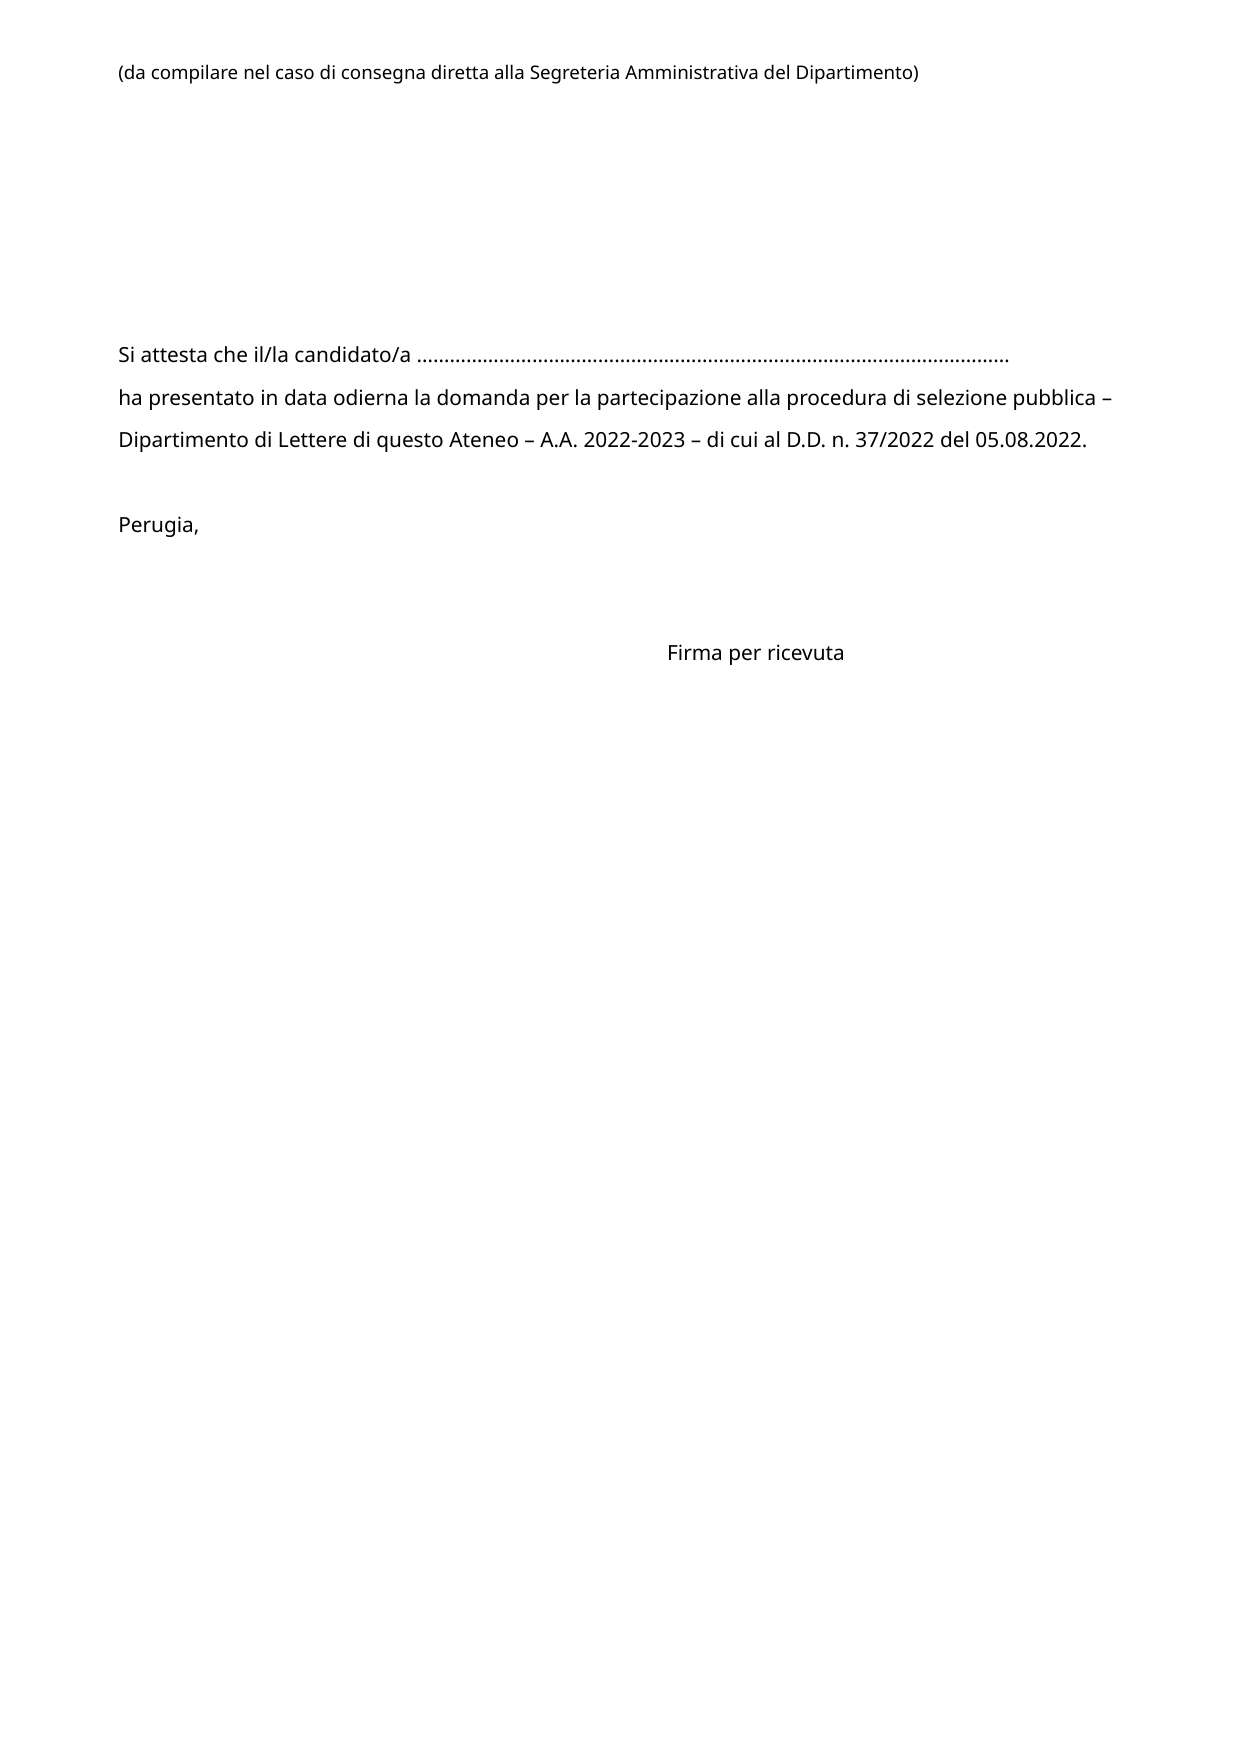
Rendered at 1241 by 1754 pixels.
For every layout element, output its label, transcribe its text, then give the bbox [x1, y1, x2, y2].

text Perugia, [118, 510, 1152, 539]
text (da compilare nel caso di consegna diretta alla Segreteria Amministrativa del Dipartimento) [118, 59, 1122, 84]
text Si attesta che il/la candidato/a ……………………………………………………………………………………………… [118, 340, 1152, 368]
text ha presentato in data odierna la domanda per la partecipazione alla procedura di selezione pubblica – Dipartimento di Lettere di questo Ateneo – A.A. 2022-2023 – di cui al D.D. n. 37/2022 del 05.08.2022. [118, 383, 1152, 454]
text Firma per ricevuta [118, 638, 1152, 667]
